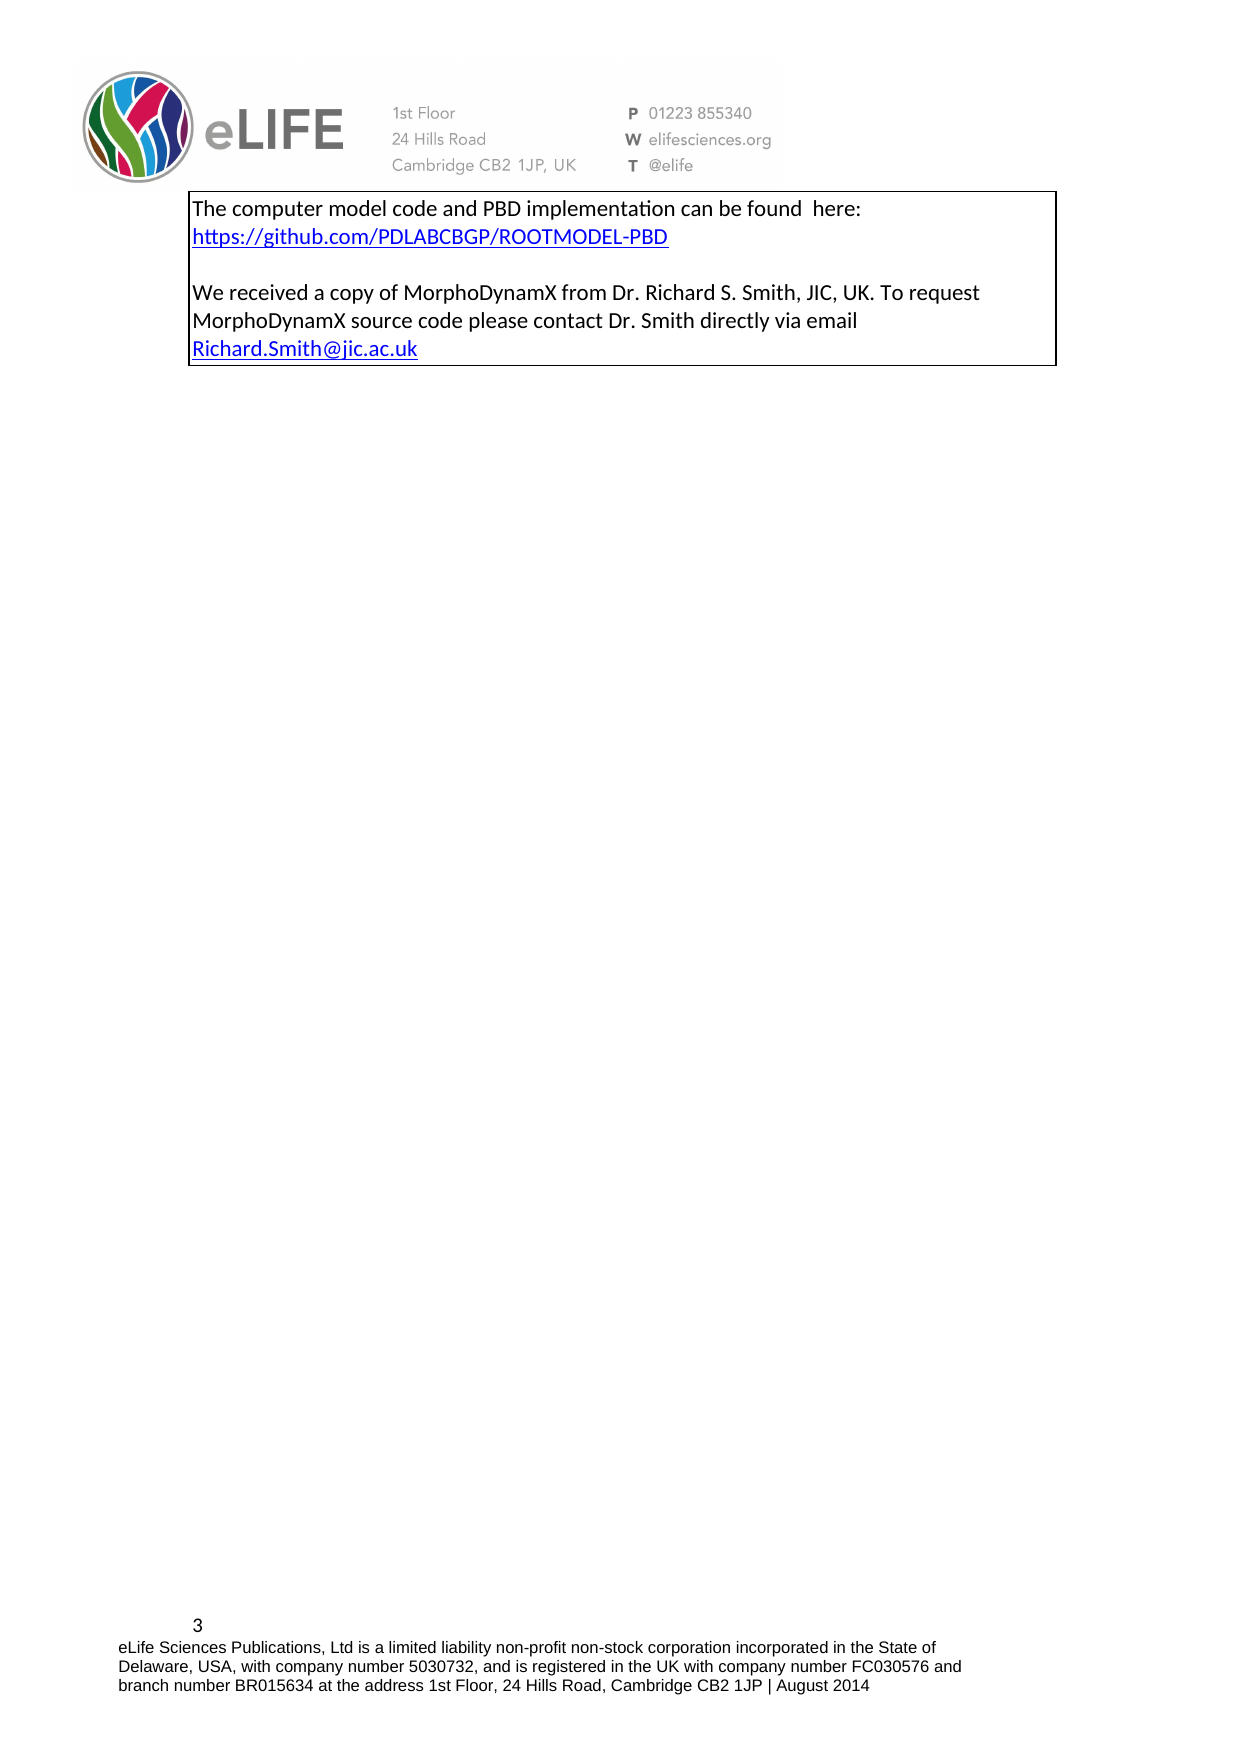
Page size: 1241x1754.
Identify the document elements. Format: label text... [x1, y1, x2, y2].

text https://github.com/PDLABCBGP/ROOTMODEL-PBD [192, 222, 1053, 251]
picture [73, 59, 784, 191]
text The computer model code and PBD implementation can be found here: [190, 192, 1055, 222]
text We received a copy of MorphoDynamX from Dr. Richard S. Smith, JIC, UK. To request MorphoDynamX source code please contact Dr. Smith directly via email Richard.Smith@jic.ac.uk [190, 275, 1055, 365]
